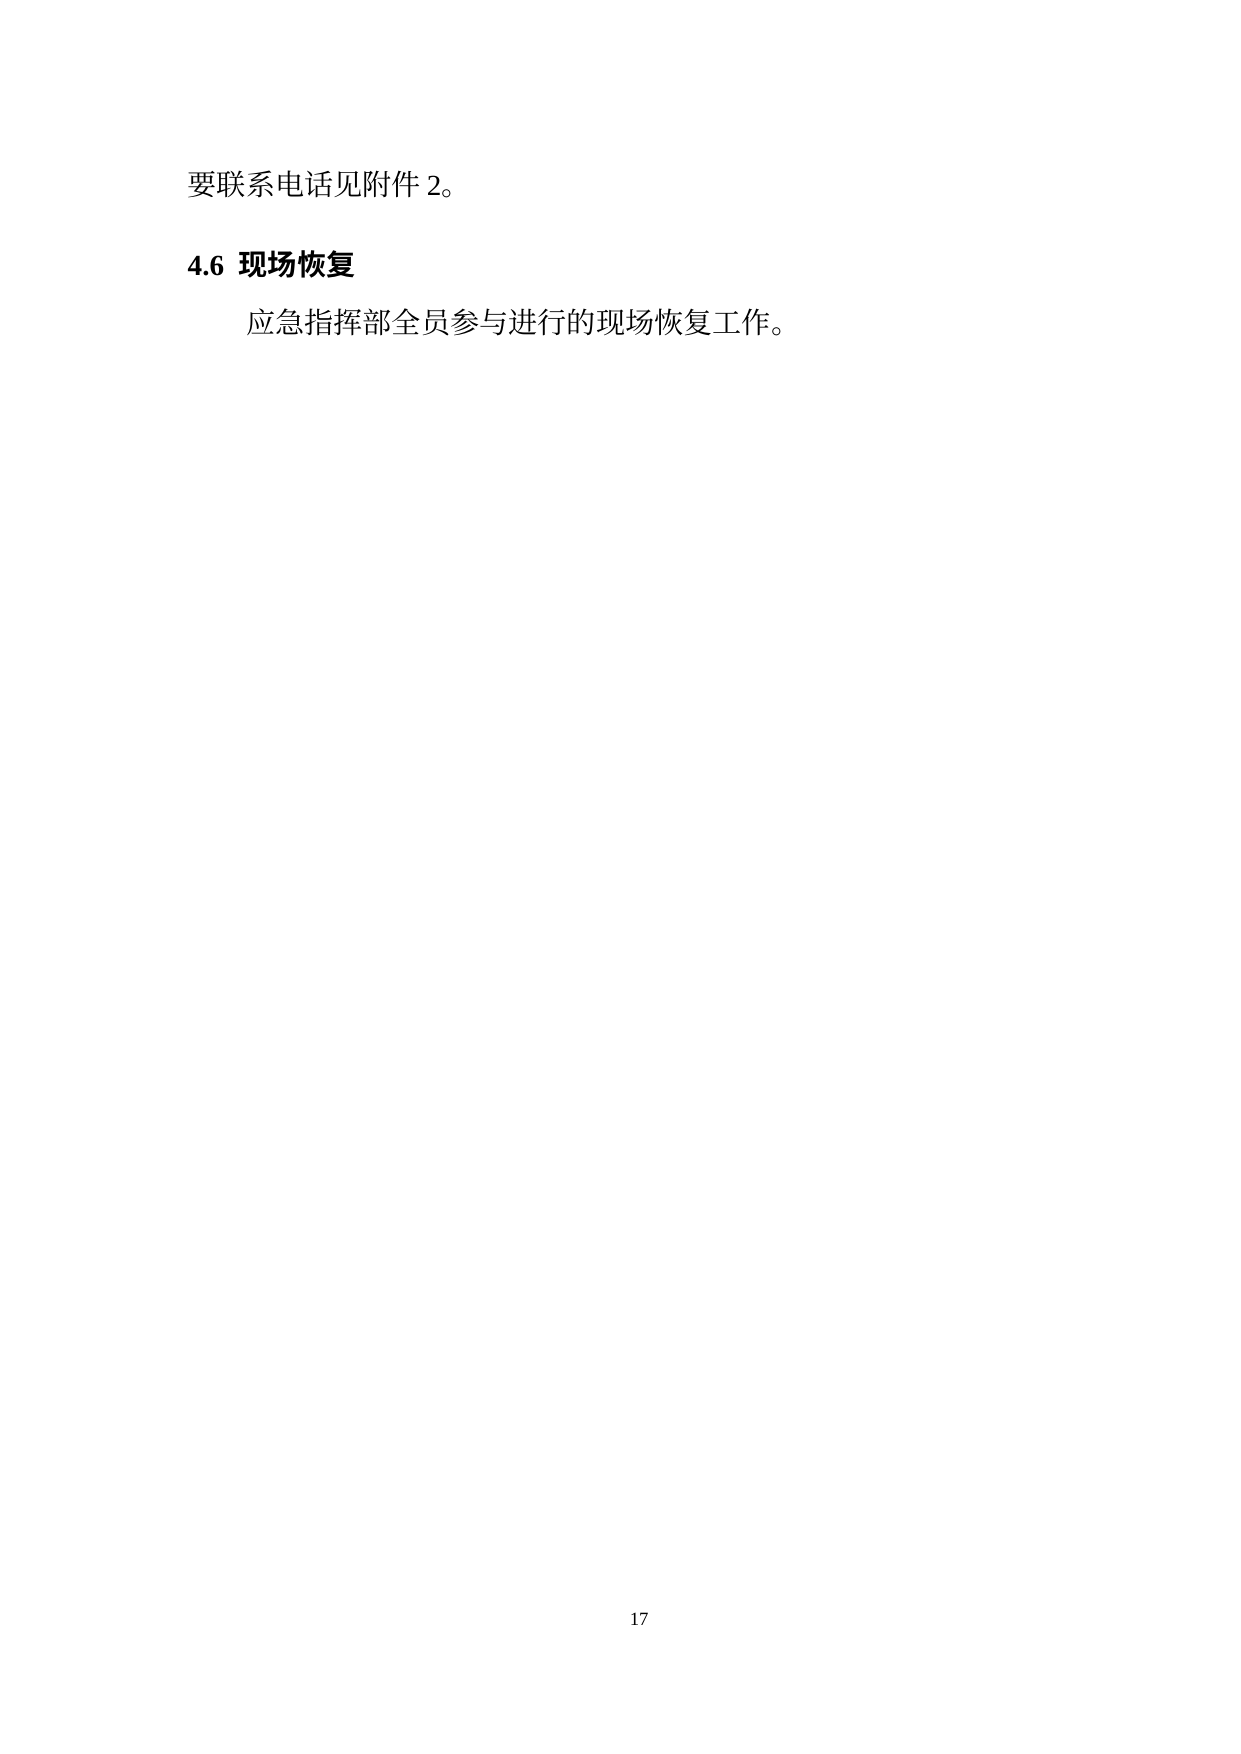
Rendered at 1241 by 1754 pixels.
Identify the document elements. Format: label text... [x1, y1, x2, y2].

subtitle 现场恢复 [187, 241, 1053, 283]
text 应急指挥部全员参与进行的现场恢复工作。 [187, 299, 1053, 341]
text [187, 162, 1053, 204]
